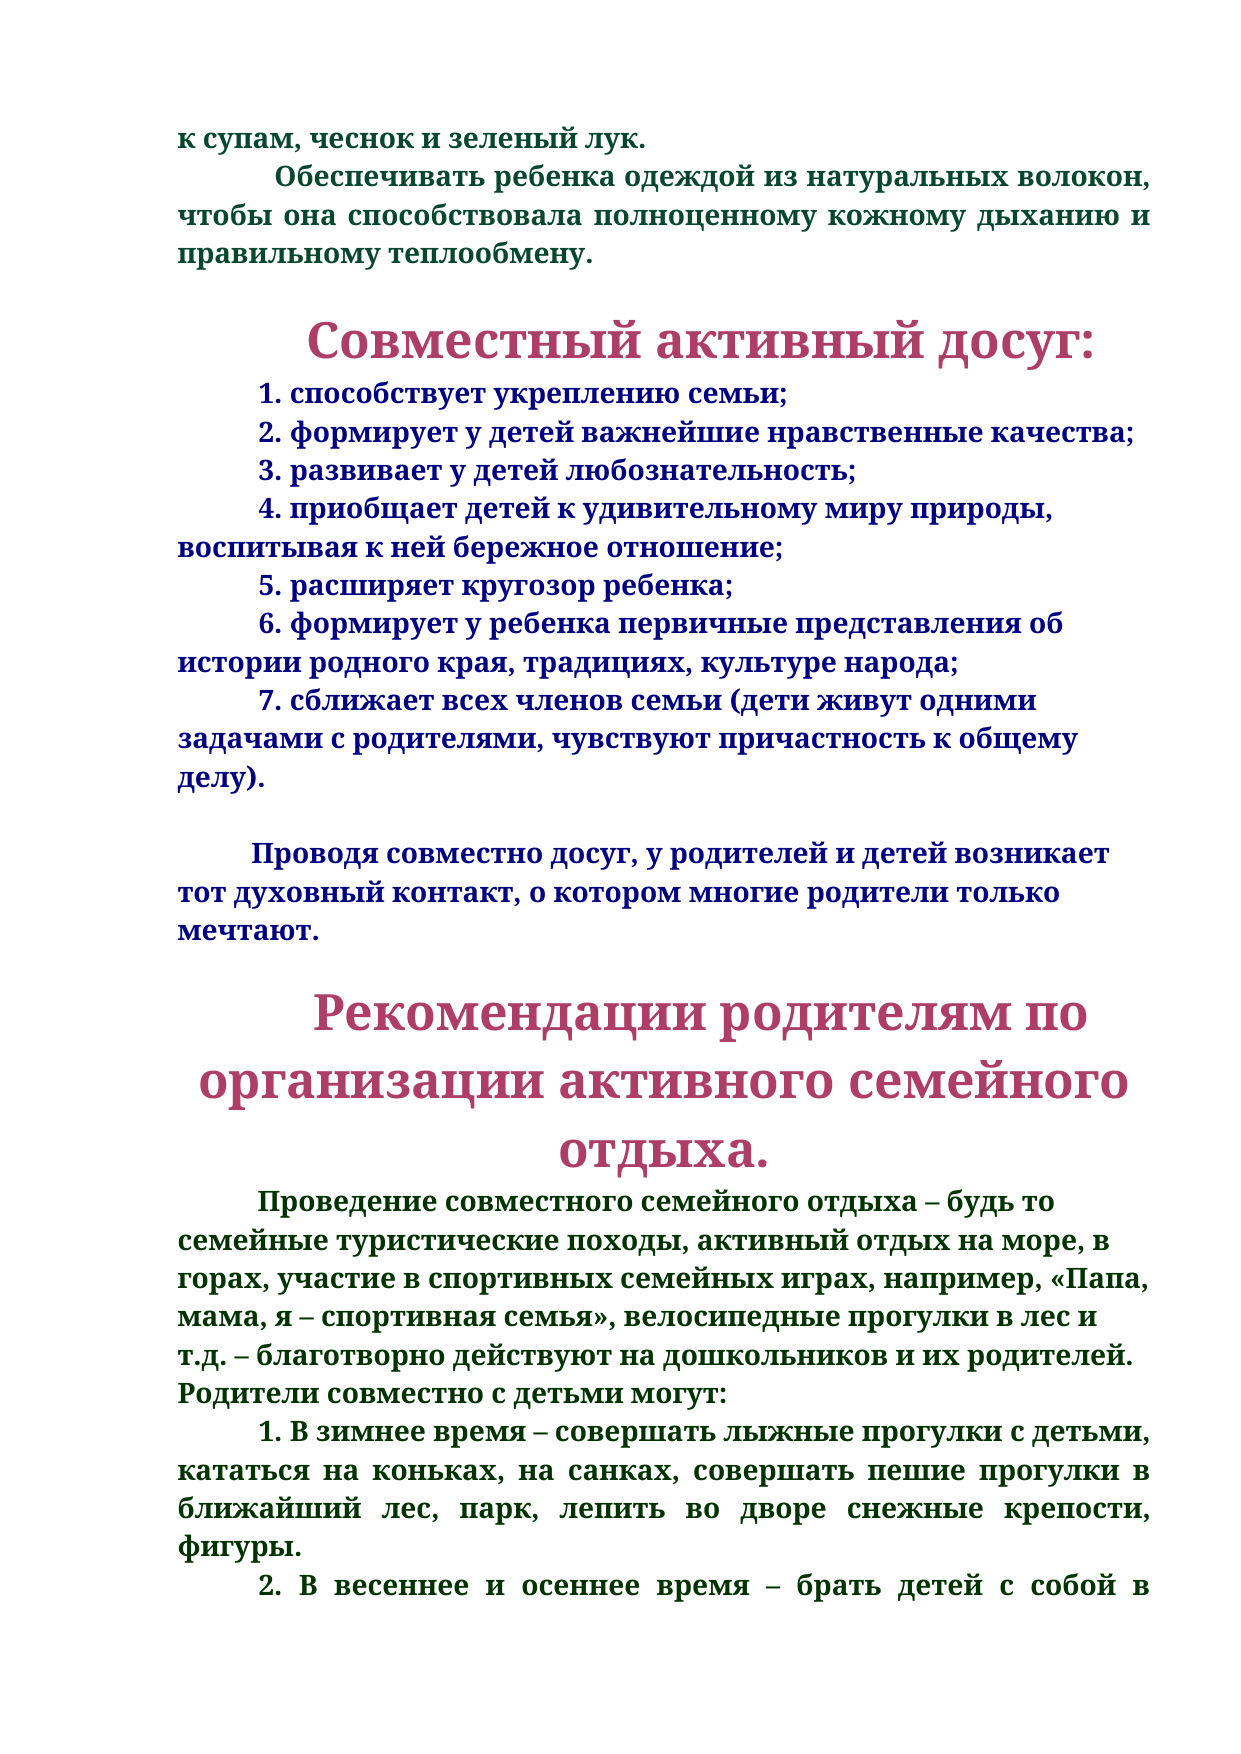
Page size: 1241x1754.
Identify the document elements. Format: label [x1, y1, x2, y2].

table_cell [177, 118, 1151, 1603]
